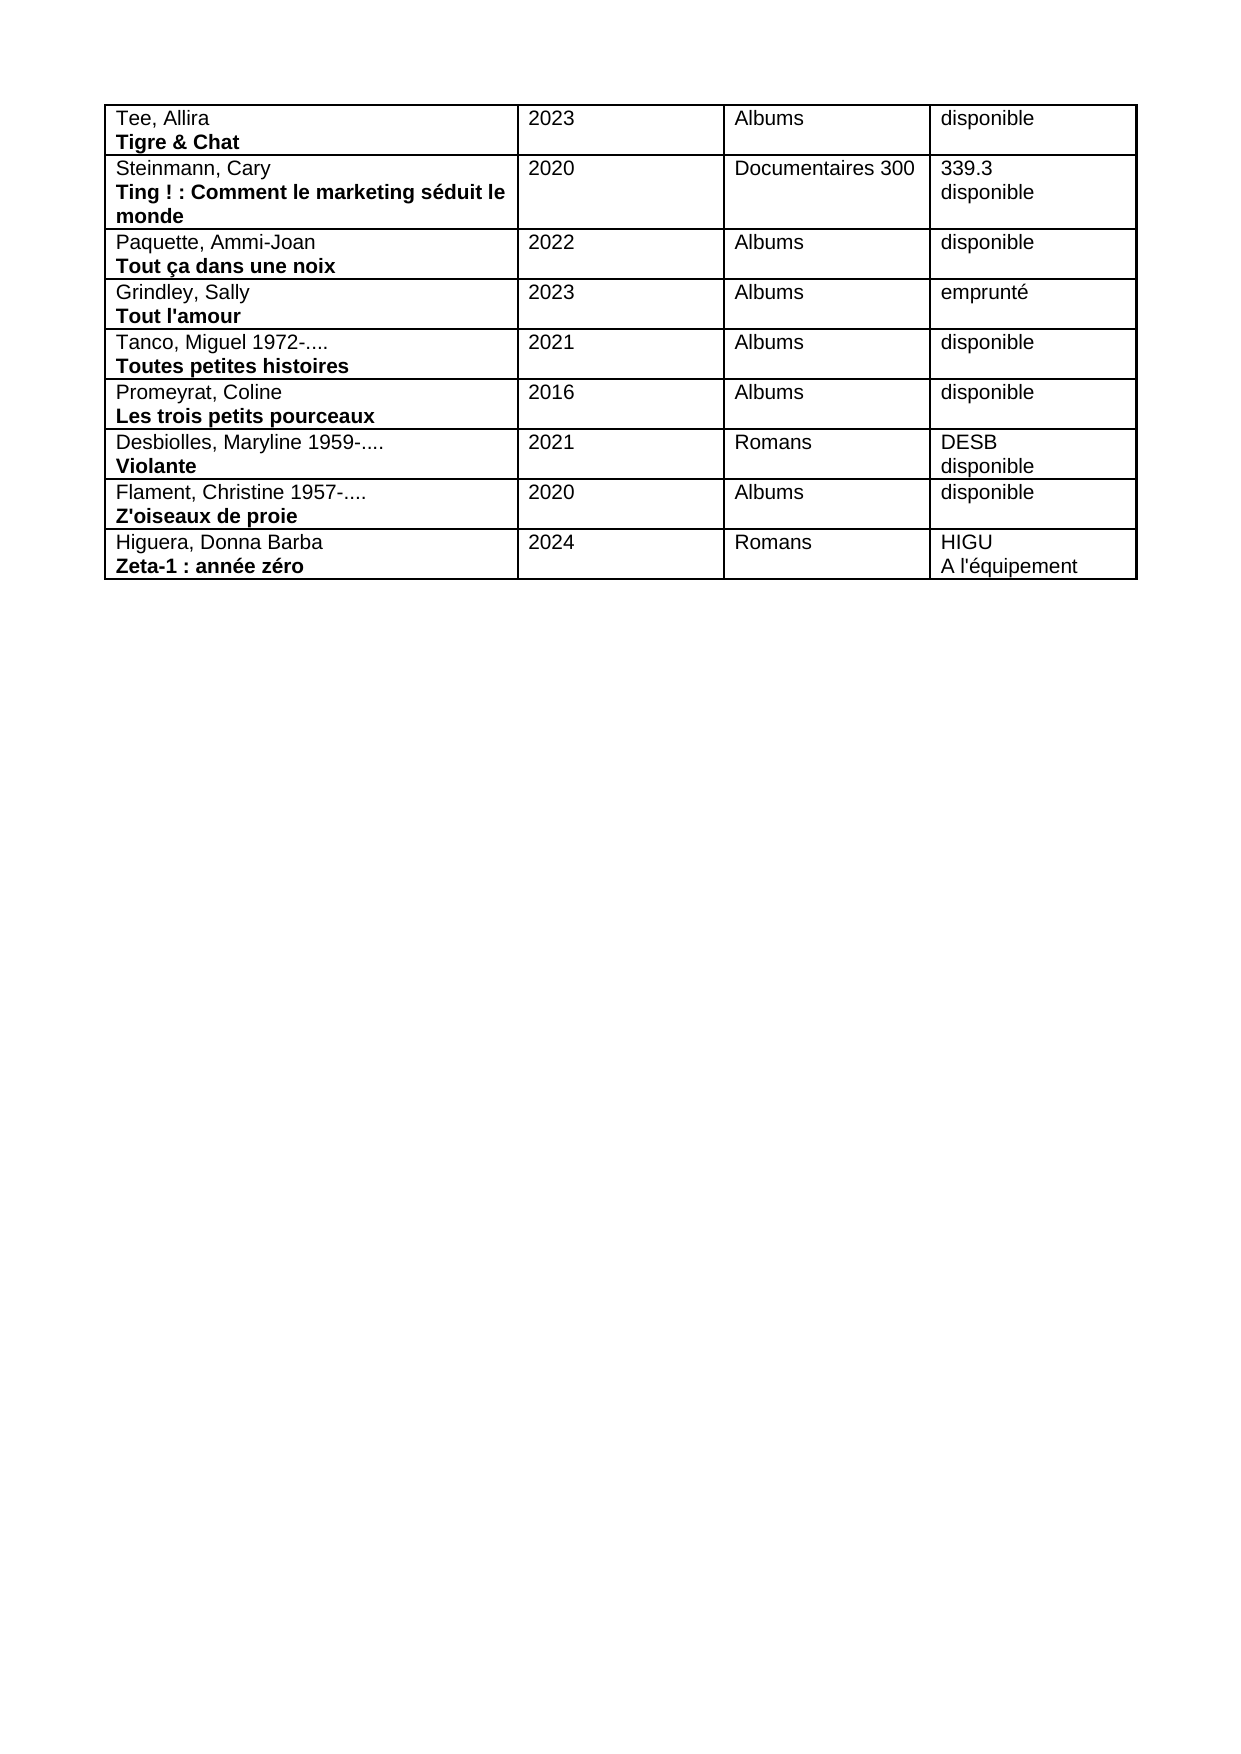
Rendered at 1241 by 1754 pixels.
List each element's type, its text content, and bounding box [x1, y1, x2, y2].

table_cell Desbiolles, Maryline 1959-.... Violante [106, 430, 517, 478]
table_cell 2021 [519, 430, 723, 478]
table_cell 2024 [519, 530, 723, 578]
table_cell Albums [725, 106, 929, 154]
table_cell 339.3 disponible [931, 156, 1135, 228]
table_cell Albums [725, 380, 929, 428]
table_cell Romans [725, 430, 929, 478]
table_cell Romans [725, 530, 929, 578]
table_cell 2020 [519, 480, 723, 528]
table_cell disponible [931, 380, 1135, 428]
table_cell Documentaires 300 [725, 156, 929, 228]
table_cell 2023 [519, 280, 723, 328]
table_cell 2016 [519, 380, 723, 428]
table_cell 2023 [519, 106, 723, 154]
table_cell Albums [725, 330, 929, 378]
table_cell Higuera, Donna Barba Zeta-1 : année zéro [106, 530, 517, 578]
table_cell Promeyrat, Coline Les trois petits pourceaux [106, 380, 517, 428]
table_cell Grindley, Sally Tout l'amour [106, 280, 517, 328]
table_cell Tanco, Miguel 1972-.... Toutes petites histoires [106, 330, 517, 378]
table_cell Albums [725, 230, 929, 278]
table_cell disponible [931, 330, 1135, 378]
table_cell HIGU A l'équipement [931, 530, 1135, 578]
table_cell 2020 [519, 156, 723, 228]
table_cell Tee, Allira Tigre & Chat [106, 106, 517, 154]
table_cell disponible [931, 230, 1135, 278]
table_cell Steinmann, Cary Ting ! : Comment le marketing séduit le monde [106, 156, 517, 228]
table_cell Flament, Christine 1957-.... Z'oiseaux de proie [106, 480, 517, 528]
table_cell disponible [931, 106, 1135, 154]
table_cell Paquette, Ammi-Joan Tout ça dans une noix [106, 230, 517, 278]
table_cell emprunté [931, 280, 1135, 328]
table_cell 2021 [519, 330, 723, 378]
table_cell disponible [931, 480, 1135, 528]
table_cell Albums [725, 480, 929, 528]
table_cell DESB disponible [931, 430, 1135, 478]
table_cell Albums [725, 280, 929, 328]
table_cell 2022 [519, 230, 723, 278]
